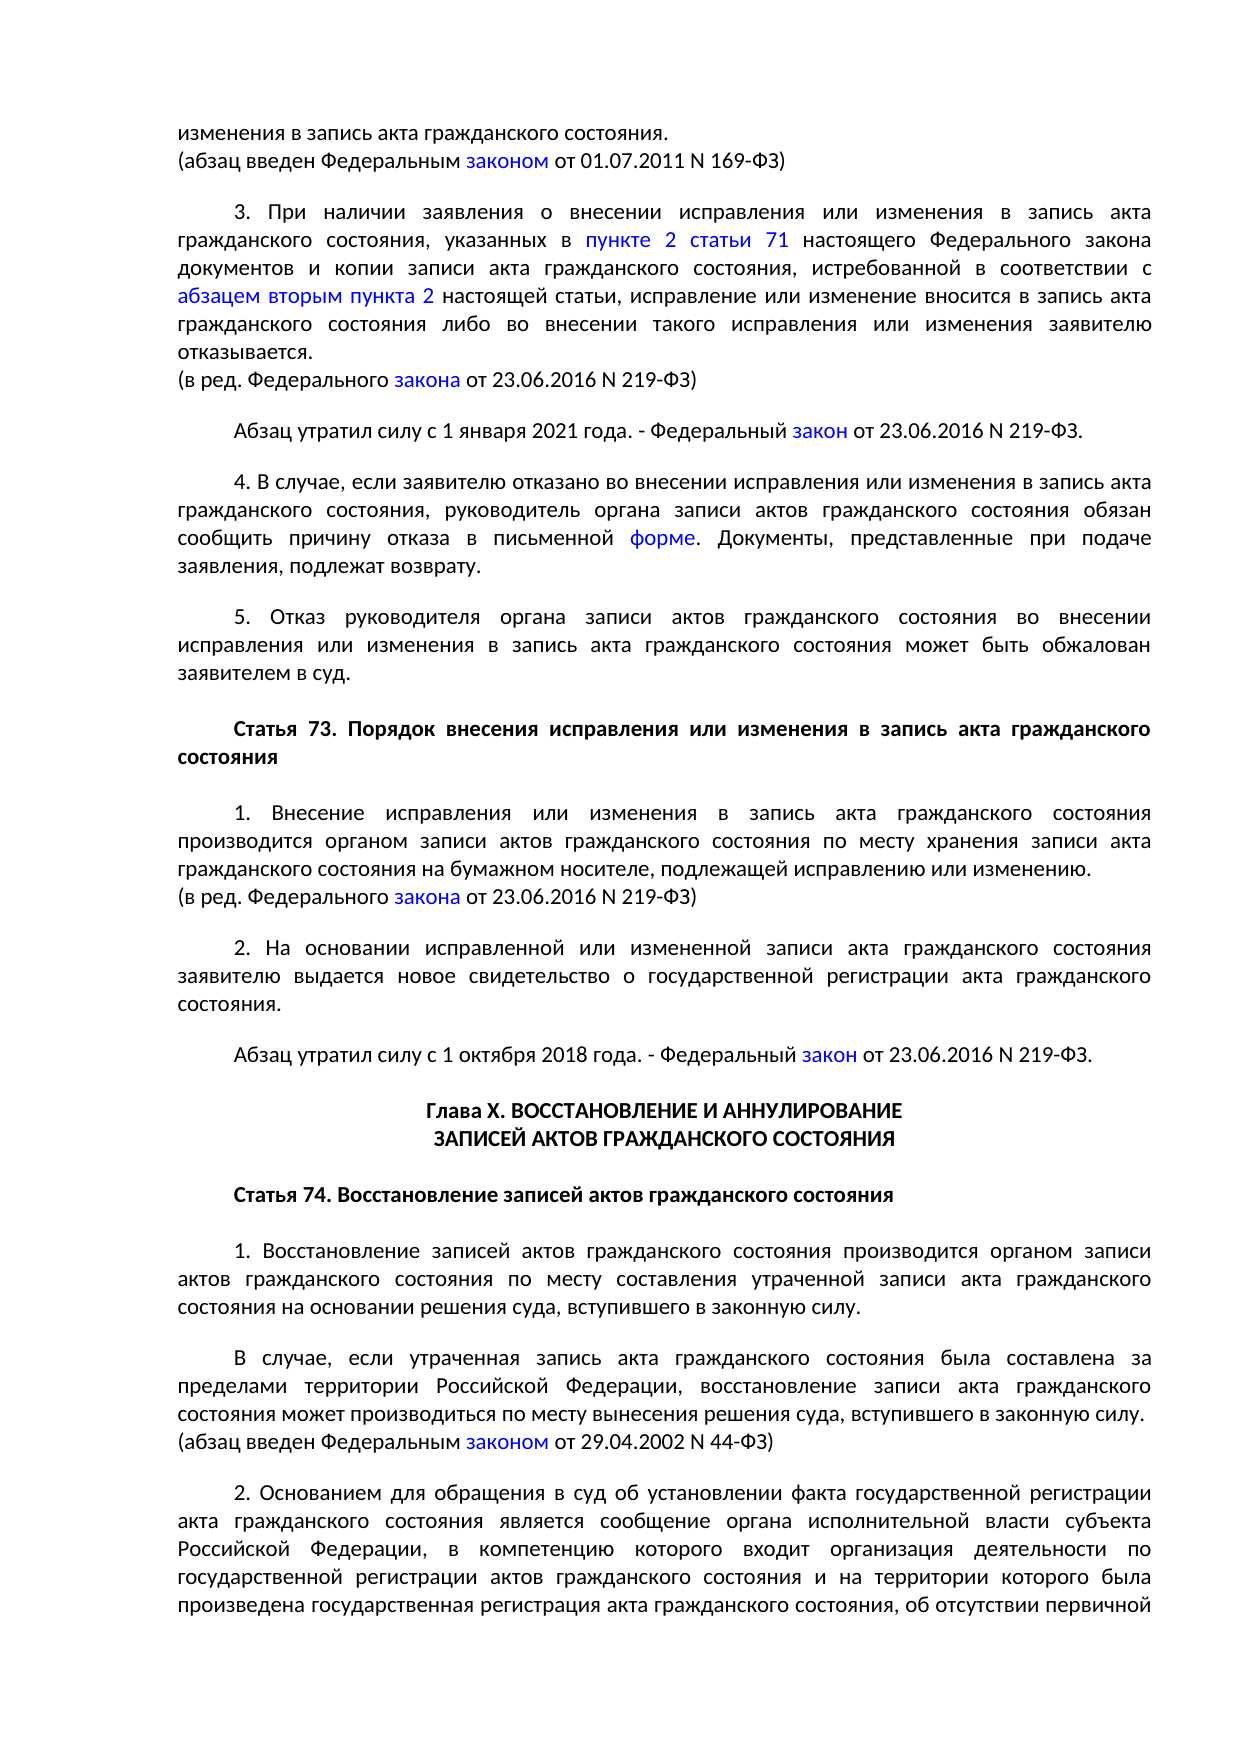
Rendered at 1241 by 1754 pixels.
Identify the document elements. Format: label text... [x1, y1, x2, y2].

text В случае, если утраченная запись акта гражданского состояния была составлена за пределами территории Российской Федерации, восстановление записи акта гражданского состояния может производиться по месту вынесения решения суда, вступившего в законную силу. [177, 1343, 1152, 1427]
text 4. В случае, если заявителю отказано во внесении исправления или изменения в запись акта гражданского состояния, руководитель органа записи актов гражданского состояния обязан сообщить причину отказа в письменной форме. Документы, представленные при подаче заявления, подлежат возврату. [177, 467, 1152, 579]
text 5. Отказ руководителя органа записи актов гражданского состояния во внесении исправления или изменения в запись акта гражданского состояния может быть обжалован заявителем в суд. [177, 602, 1152, 686]
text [177, 1478, 1152, 1618]
title Глава X. ВОССТАНОВЛЕНИЕ И АННУЛИРОВАНИЕ [177, 1096, 1152, 1124]
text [177, 118, 1152, 146]
text 2. На основании исправленной или измененной записи акта гражданского состояния заявителю выдается новое свидетельство о государственной регистрации акта гражданского состояния. [177, 933, 1152, 1017]
text 1. Внесение исправления или изменения в запись акта гражданского состояния производится органом записи актов гражданского состояния по месту хранения записи акта гражданского состояния на бумажном носителе, подлежащей исправлению или изменению. [177, 798, 1152, 882]
text (в ред. Федерального закона от 23.06.2016 N 219-ФЗ) [177, 365, 1152, 393]
text (абзац введен Федеральным законом от 29.04.2002 N 44-ФЗ) [177, 1427, 1152, 1455]
title Статья 73. Порядок внесения исправления или изменения в запись акта гражданского состояния [177, 714, 1152, 770]
text 3. При наличии заявления о внесении исправления или изменения в запись акта гражданского состояния, указанных в пункте 2 статьи 71 настоящего Федерального закона документов и копии записи акта гражданского состояния, истребованной в соответствии с абзацем вторым пункта 2 настоящей статьи, исправление или изменение вносится в запись акта гражданского состояния либо во внесении такого исправления или изменения заявителю отказывается. [177, 197, 1152, 365]
text Абзац утратил силу с 1 октября 2018 года. - Федеральный закон от 23.06.2016 N 219-ФЗ. [177, 1040, 1152, 1068]
text Абзац утратил силу с 1 января 2021 года. - Федеральный закон от 23.06.2016 N 219-ФЗ. [177, 416, 1152, 444]
title Статья 74. Восстановление записей актов гражданского состояния [177, 1180, 1152, 1208]
text (в ред. Федерального закона от 23.06.2016 N 219-ФЗ) [177, 882, 1152, 910]
text 1. Восстановление записей актов гражданского состояния производится органом записи актов гражданского состояния по месту составления утраченной записи акта гражданского состояния на основании решения суда, вступившего в законную силу. [177, 1236, 1152, 1320]
text (абзац введен Федеральным законом от 01.07.2011 N 169-ФЗ) [177, 146, 1152, 174]
title ЗАПИСЕЙ АКТОВ ГРАЖДАНСКОГО СОСТОЯНИЯ [177, 1124, 1152, 1152]
